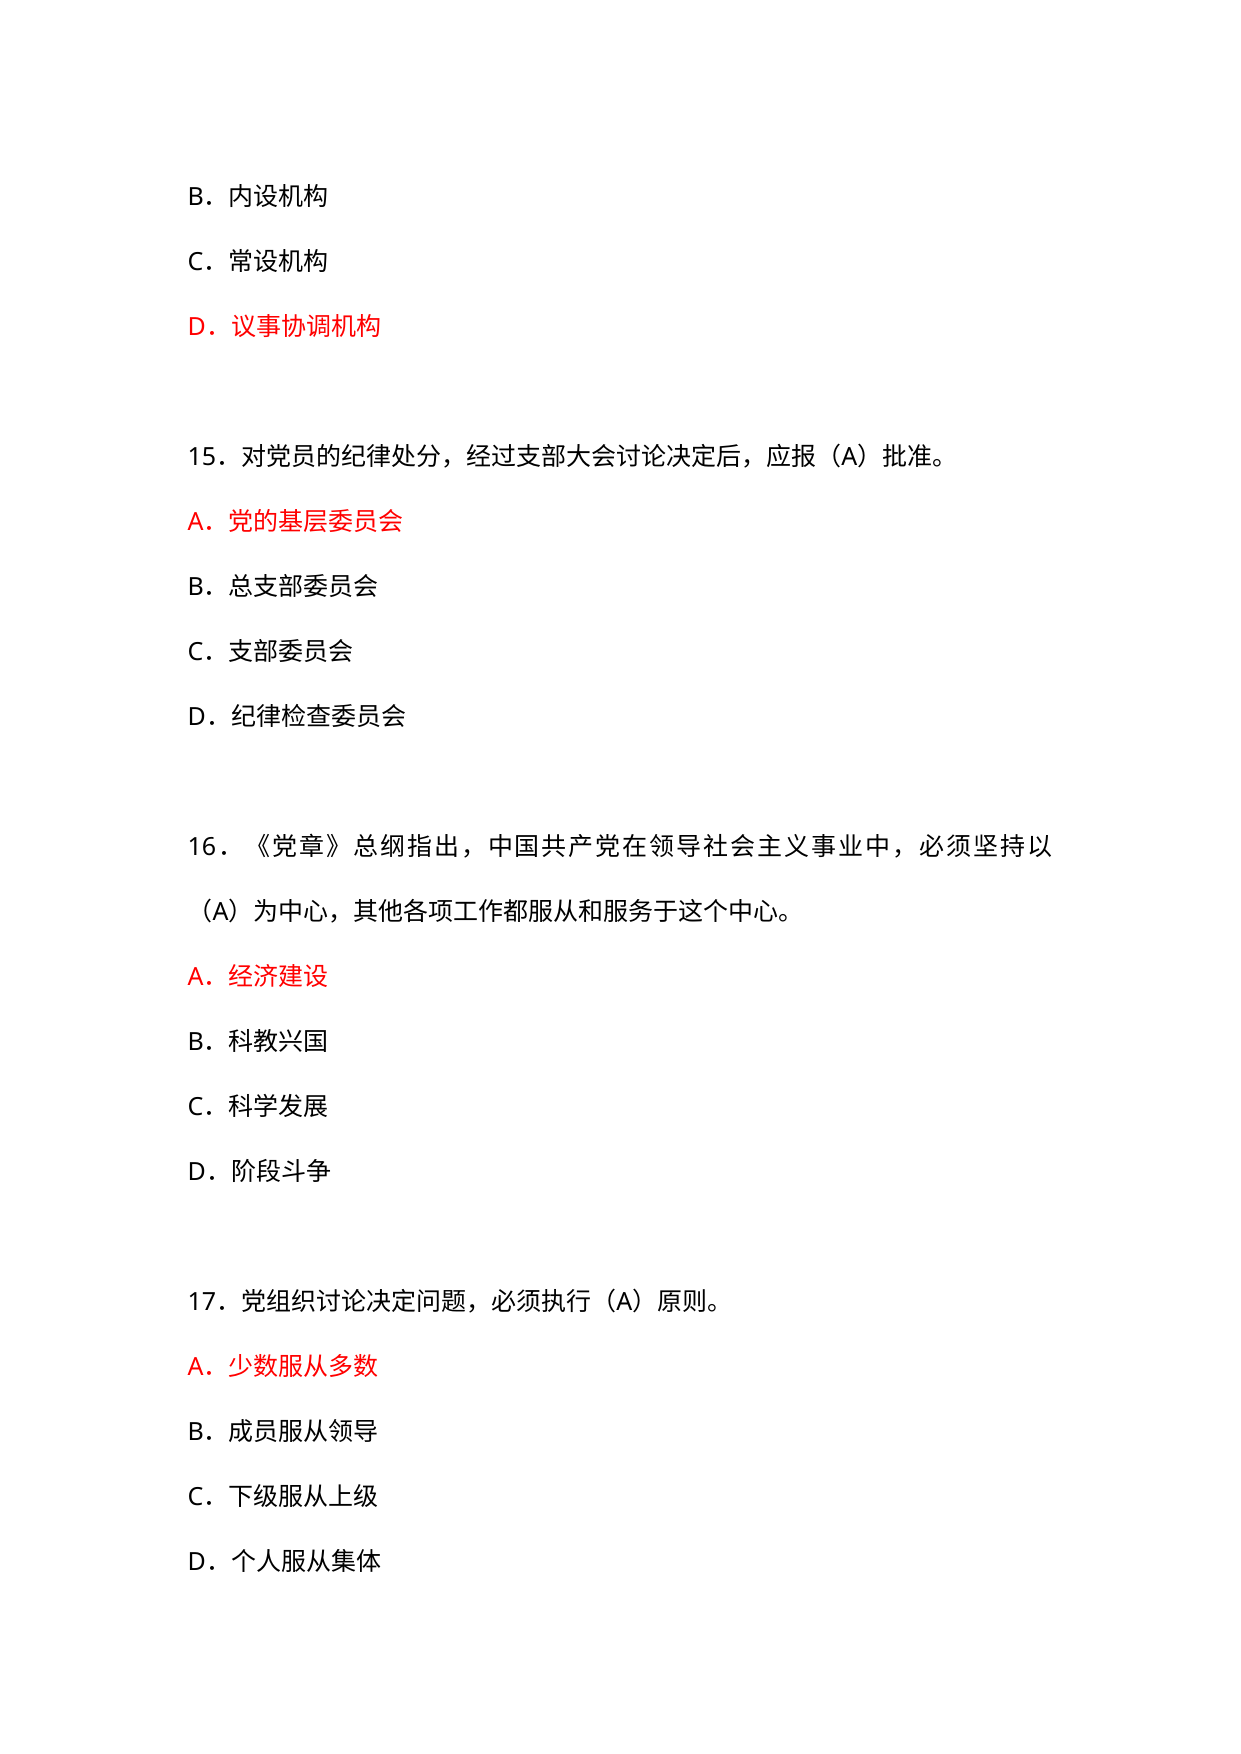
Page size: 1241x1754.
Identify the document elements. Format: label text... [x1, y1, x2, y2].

text A．少数服从多数 [187, 1332, 1053, 1397]
text D．个人服从集体 [187, 1527, 1053, 1592]
text 16．《党章》总纲指出，中国共产党在领导社会主义事业中，必须坚持以（A）为中心，其他各项工作都服从和服务于这个中心。 [187, 812, 1053, 942]
text 17．党组织讨论决定问题，必须执行（A）原则。 [187, 1267, 1053, 1332]
text D．议事协调机构 [187, 292, 1053, 357]
text B．成员服从领导 [187, 1397, 1053, 1462]
text C．支部委员会 [187, 617, 1053, 682]
text 15．对党员的纪律处分，经过支部大会讨论决定后，应报（A）批准。 [187, 422, 1053, 487]
text B．内设机构 [187, 162, 1053, 227]
text B．科教兴国 [187, 1007, 1053, 1072]
text A．党的基层委员会 [187, 487, 1053, 552]
text D．纪律检查委员会 [187, 682, 1053, 747]
text A．经济建设 [187, 942, 1053, 1007]
text C．科学发展 [187, 1072, 1053, 1137]
text C．常设机构 [187, 227, 1053, 292]
text D．阶段斗争 [187, 1137, 1053, 1202]
text B．总支部委员会 [187, 552, 1053, 617]
text C．下级服从上级 [187, 1462, 1053, 1527]
